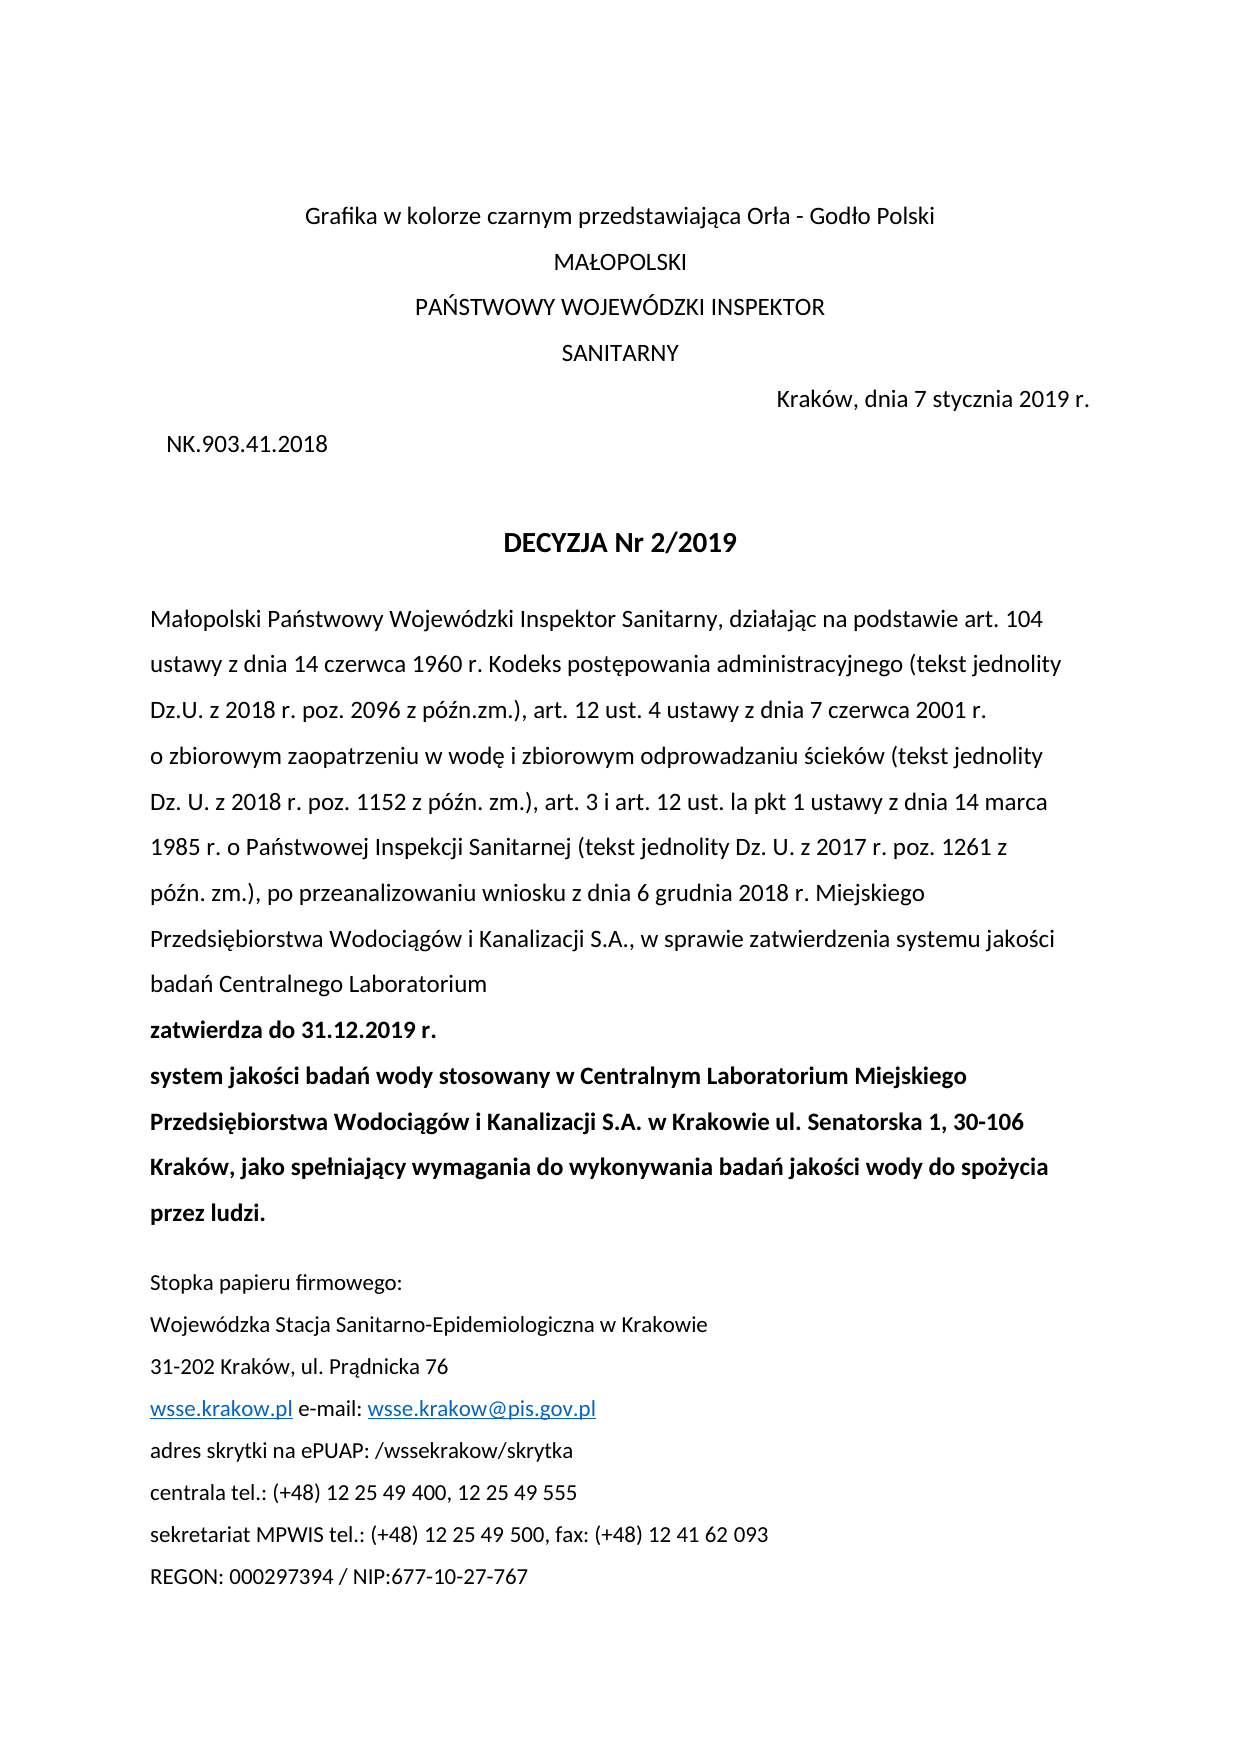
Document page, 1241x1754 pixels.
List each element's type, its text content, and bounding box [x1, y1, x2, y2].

text Grafika w kolorze czarnym przedstawiająca Orła - Godło Polski MAŁOPOLSKI PAŃSTWOWY WOJEWÓDZKI INSPEKTOR SANITARNY [150, 200, 1090, 368]
subtitle DECYZJA Nr 2/2019 [150, 524, 1090, 560]
text Stopka papieru firmowego: Wojewódzka Stacja Sanitarno-Epidemiologiczna w Krakowie 31-202 Kraków, ul. Prądnicka 76 wsse.krakow.pl e-mail: wsse.krakow@pis.gov.pl adres skrytki na ePUAP: /wssekrakow/skrytka centrala tel.: (+48) 12 25 49 400, 12 25 49 555 sekretariat MPWIS tel.: (+48) 12 25 49 500, fax: (+48) 12 41 62 093 REGON: 000297394 / NIP:677-10-27-767 [150, 1268, 1090, 1590]
text Małopolski Państwowy Wojewódzki Inspektor Sanitarny, działając na podstawie art. 104 ustawy z dnia 14 czerwca 1960 r. Kodeks postępowania administracyjnego (tekst jednolity Dz.U. z 2018 r. poz. 2096 z późn.zm.), art. 12 ust. 4 ustawy z dnia 7 czerwca 2001 r. o zbiorowym zaopatrzeniu w wodę i zbiorowym odprowadzaniu ścieków (tekst jednolity Dz. U. z 2018 r. poz. 1152 z późn. zm.), art. 3 i art. 12 ust. la pkt 1 ustawy z dnia 14 marca 1985 r. o Państwowej Inspekcji Sanitarnej (tekst jednolity Dz. U. z 2017 r. poz. 1261 z późn. zm.), po przeanalizowaniu wniosku z dnia 6 grudnia 2018 r. Miejskiego Przedsiębiorstwa Wodociągów i Kanalizacji S.A., w sprawie zatwierdzenia systemu jakości badań Centralnego Laboratorium zatwierdza do 31.12.2019 r. system jakości badań wody stosowany w Centralnym Laboratorium Miejskiego Przedsiębiorstwa Wodociągów i Kanalizacji S.A. w Krakowie ul. Senatorska 1, 30-106 Kraków, jako spełniający wymagania do wykonywania badań jakości wody do spożycia przez ludzi. [150, 603, 1090, 1228]
text Kraków, dnia 7 stycznia 2019 r. [150, 383, 1090, 413]
text NK.903.41.2018 [166, 429, 1074, 459]
